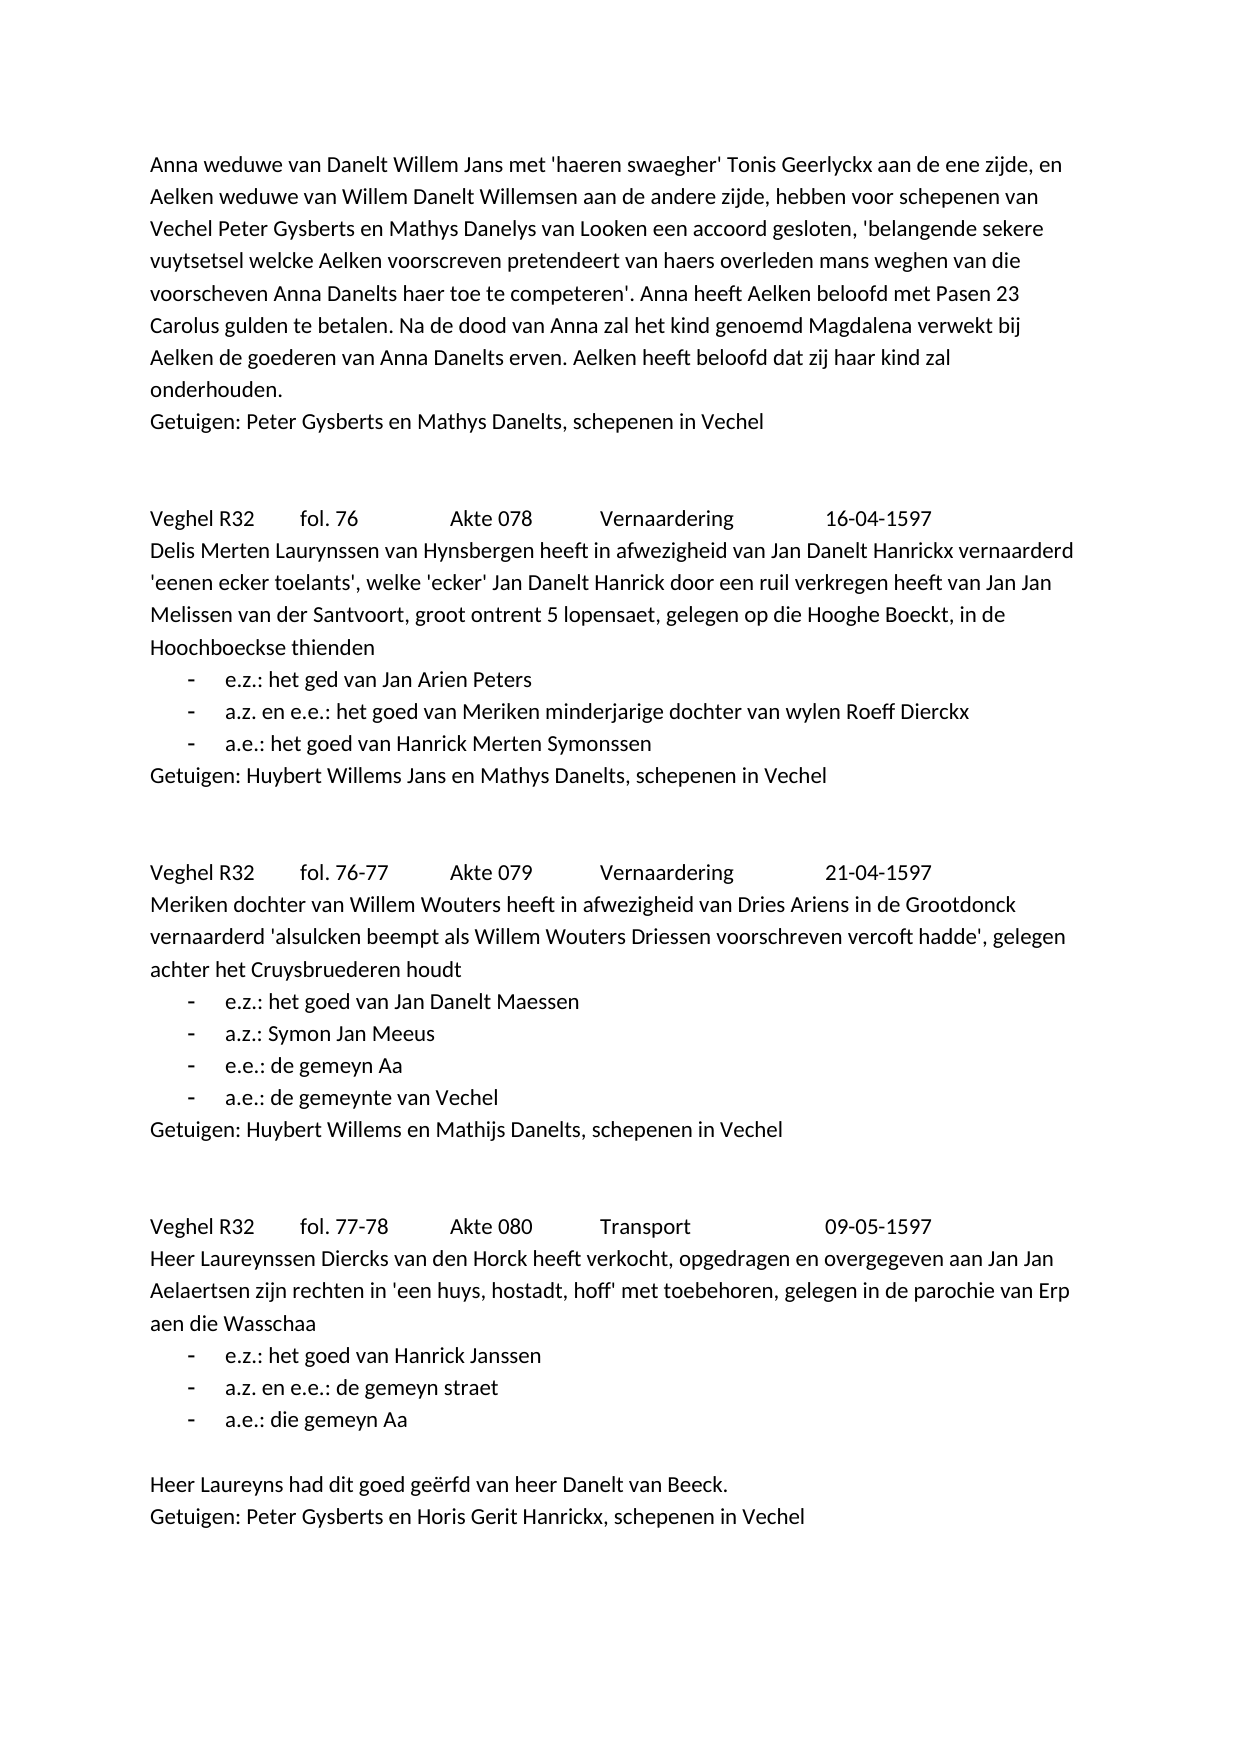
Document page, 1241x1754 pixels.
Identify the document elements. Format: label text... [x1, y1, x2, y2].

text Getuigen: Peter Gysberts en Mathys Danelts, schepenen in Vechel [150, 407, 1090, 436]
text Veghel R32 fol. 76 Akte 078 Vernaardering 16-04-1597 [150, 504, 1090, 532]
list a.z. en e.e.: het goed van Meriken minderjarige dochter van wylen Roeff Dierckx [187, 697, 1090, 725]
text Veghel R32 fol. 76-77 Akte 079 Vernaardering 21-04-1597 [150, 858, 1090, 886]
list a.z.: Symon Jan Meeus [187, 1019, 1090, 1047]
list e.z.: het goed van Hanrick Janssen [187, 1341, 1090, 1369]
text Getuigen: Huybert Willems Jans en Mathys Danelts, schepenen in Vechel [150, 762, 1090, 789]
list a.z. en e.e.: de gemeyn straet [187, 1373, 1090, 1401]
list a.e.: die gemeyn Aa [187, 1405, 1090, 1433]
list a.e.: het goed van Hanrick Merten Symonssen [187, 729, 1090, 757]
list e.z.: het ged van Jan Arien Peters [187, 665, 1090, 693]
text Veghel R32 fol. 77-78 Akte 080 Transport 09-05-1597 [150, 1212, 1090, 1240]
text Getuigen: Peter Gysberts en Horis Gerit Hanrickx, schepenen in Vechel [150, 1502, 1090, 1530]
text Heer Laureynssen Diercks van den Horck heeft verkocht, opgedragen en overgegeven aan Jan Jan Aelaertsen zijn rechten in 'een huys, hostadt, hoff' met toebehoren, gelegen in de parochie van Erp aen die Wasschaa [150, 1244, 1090, 1337]
list e.e.: de gemeyn Aa [187, 1051, 1090, 1079]
list e.z.: het goed van Jan Danelt Maessen [187, 987, 1090, 1015]
text Meriken dochter van Willem Wouters heeft in afwezigheid van Dries Ariens in de Grootdonck vernaarderd 'alsulcken beempt als Willem Wouters Driessen voorschreven vercoft hadde', gelegen achter het Cruysbruederen houdt [150, 890, 1090, 983]
text Heer Laureyns had dit goed geërfd van heer Danelt van Beeck. [150, 1470, 1090, 1498]
text Delis Merten Laurynssen van Hynsbergen heeft in afwezigheid van Jan Danelt Hanrickx vernaarderd 'eenen ecker toelants', welke 'ecker' Jan Danelt Hanrick door een ruil verkregen heeft van Jan Jan Melissen van der Santvoort, groot ontrent 5 lopensaet, gelegen op die Hooghe Boeckt, in de Hoochboeckse thienden [150, 536, 1090, 661]
text Getuigen: Huybert Willems en Mathijs Danelts, schepenen in Vechel [150, 1116, 1090, 1144]
text Anna weduwe van Danelt Willem Jans met 'haeren swaegher' Tonis Geerlyckx aan de ene zijde, en Aelken weduwe van Willem Danelt Willemsen aan de andere zijde, hebben voor schepenen van Vechel Peter Gysberts en Mathys Danelys van Looken een accoord gesloten, 'belangende sekere vuytsetsel welcke Aelken voorscreven pretendeert van haers overleden mans weghen van die voorscheven Anna Danelts haer toe te competeren'. Anna heeft Aelken beloofd met Pasen 23 Carolus gulden te betalen. Na de dood van Anna zal het kind genoemd Magdalena verwekt bij Aelken de goederen van Anna Danelts erven. Aelken heeft beloofd dat zij haar kind zal onderhouden. [150, 150, 1090, 403]
list a.e.: de gemeynte van Vechel [187, 1083, 1090, 1111]
